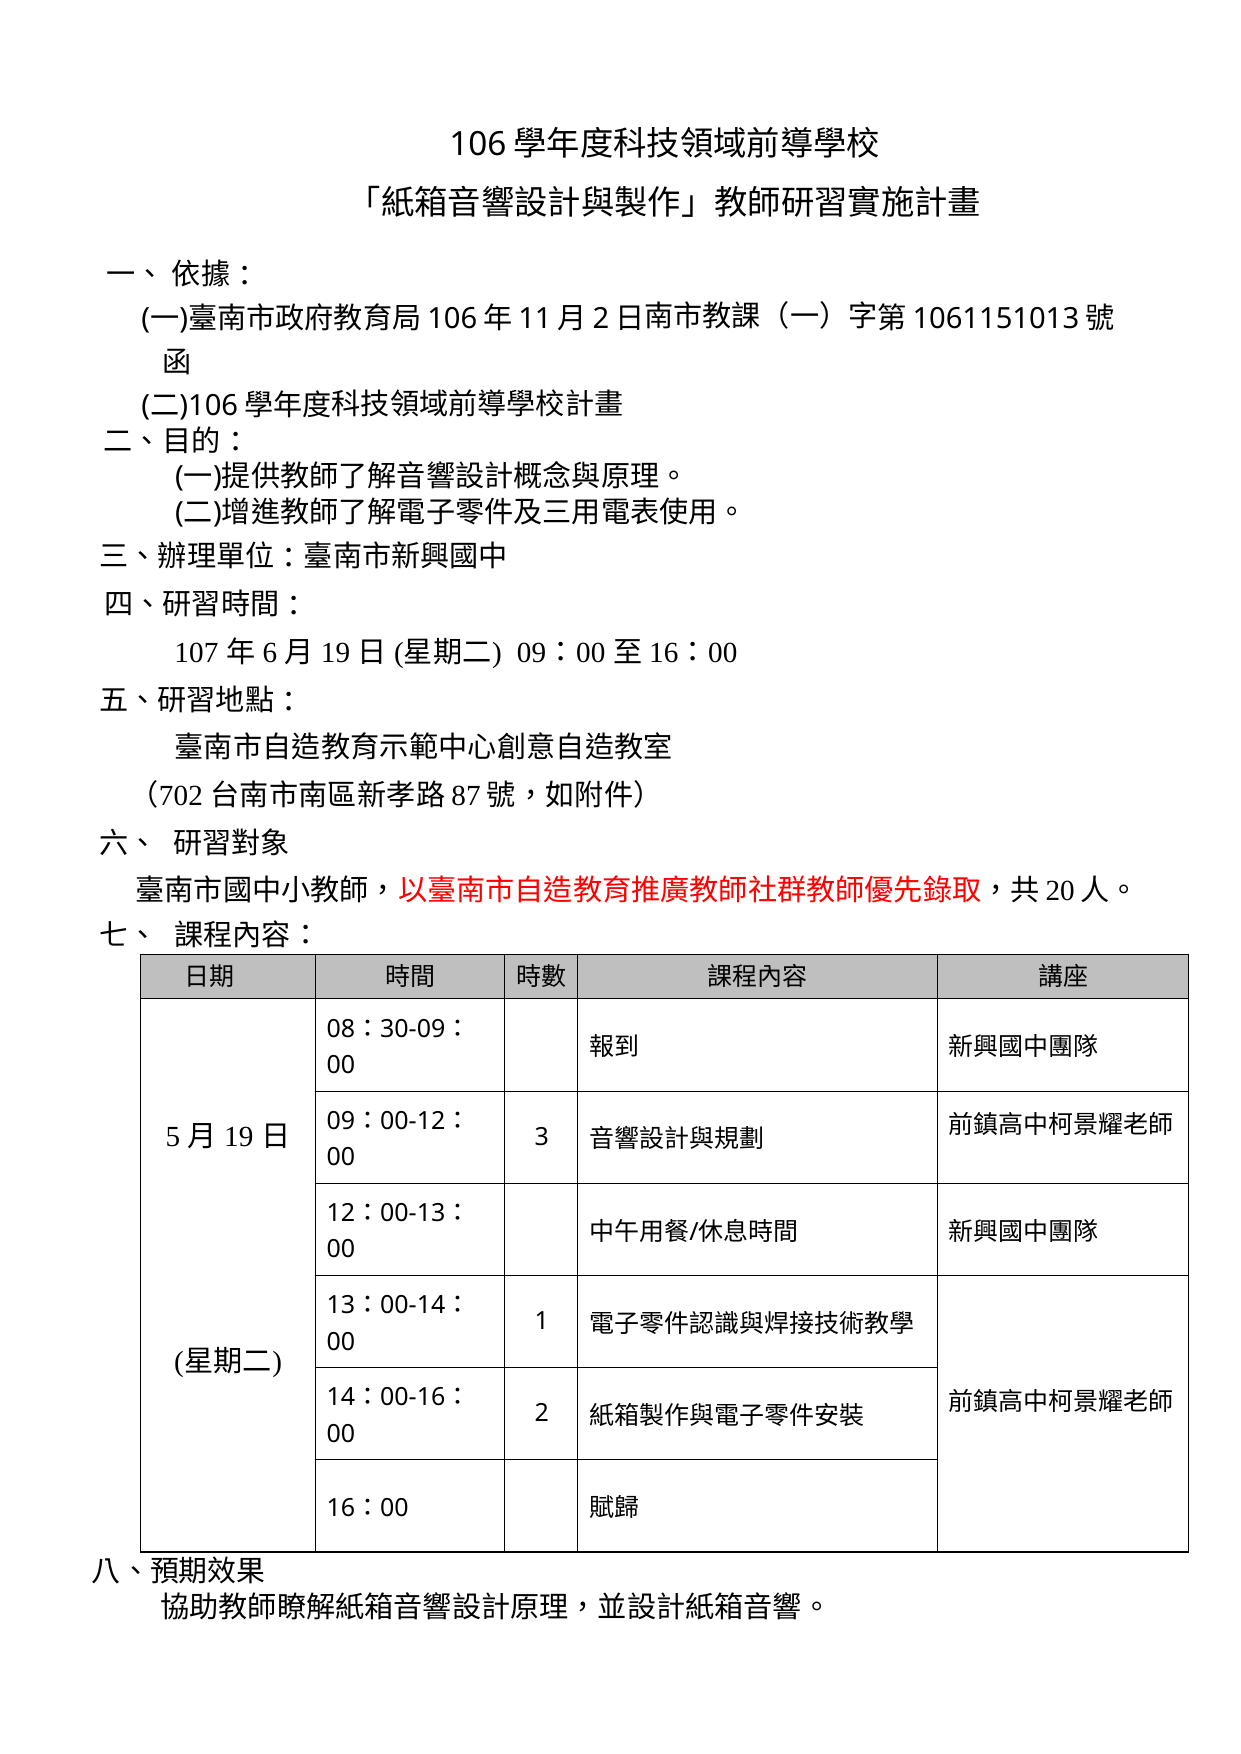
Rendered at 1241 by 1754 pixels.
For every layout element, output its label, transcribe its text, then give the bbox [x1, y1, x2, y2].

text 二、 目的： [103, 423, 1140, 458]
table_cell 中午用餐/休息時間 [578, 1184, 937, 1275]
table_cell 12：00-13：00 [316, 1184, 504, 1275]
table_cell [505, 1184, 577, 1275]
table_cell 14：00-16：00 [316, 1368, 504, 1459]
text 107 年 6 月 19 日 (星期二) 09：00 至 16：00 [167, 628, 1168, 671]
table_cell 5 月 19 日 (星期二) [141, 999, 315, 1551]
table_cell [505, 1460, 577, 1551]
table_cell 09：00-12：00 [316, 1092, 504, 1183]
text 「紙箱音響設計與製作」教師研習實施計畫 [162, 162, 1166, 237]
text 三、辦理單位：臺南市新興國中 [92, 532, 1168, 576]
table_cell 新興國中團隊 [938, 1184, 1188, 1275]
table_cell 報到 [578, 999, 937, 1091]
text 四、研習時間： [104, 580, 1168, 623]
table_cell 16：00 [316, 1460, 504, 1551]
table_cell 08：30-09：00 [316, 999, 504, 1091]
text 臺南市自造教育示範中心創意自造教室 [92, 723, 1162, 767]
table_header 時數 [505, 955, 577, 998]
table_cell 賦歸 [578, 1460, 937, 1551]
table_cell 紙箱製作與電子零件安裝 [578, 1368, 937, 1459]
table_cell 13：00-14：00 [316, 1276, 504, 1367]
text 臺南市國中小教師，以臺南市自造教育推廣教師社群教師優先錄取，共20人。 [92, 866, 1162, 909]
text (一)臺南市政府教育局106年11月2日南市教課（一）字第1061151013號函 [103, 292, 1140, 379]
table_header 講座 [938, 955, 1188, 998]
table_header 課程內容 [578, 955, 937, 998]
text (二)106學年度科技領域前導學校計畫 [103, 379, 1140, 423]
table_header 時間 [316, 955, 504, 998]
table_cell 3 [505, 1092, 577, 1183]
table_cell 前鎮高中柯景耀老師 [938, 1092, 1188, 1183]
text 106學年度科技領域前導學校 [162, 127, 1166, 162]
table_cell [505, 999, 577, 1091]
table_header 日期 [141, 955, 315, 998]
text 六、 研習對象 [92, 818, 1162, 862]
text 五、研習地點： [92, 675, 1162, 719]
table_cell 前鎮高中柯景耀老師 [938, 1276, 1188, 1551]
table_cell 1 [505, 1276, 577, 1367]
text (一)提供教師了解音響設計概念與原理。 [175, 458, 1140, 494]
text 七、 課程內容： [92, 911, 1168, 954]
text 協助教師瞭解紙箱音響設計原理，並設計紙箱音響。 [92, 1589, 1166, 1624]
table_cell 2 [505, 1368, 577, 1459]
text (二)增進教師了解電子零件及三用電表使用。 [175, 494, 1140, 529]
table_cell 音響設計與規劃 [578, 1092, 937, 1183]
table_cell 電子零件認識與焊接技術教學 [578, 1276, 937, 1367]
text 八、預期效果 [92, 1553, 1036, 1588]
text （702 台南市南區新孝路87號，如附件） [92, 771, 1162, 814]
text 一、 依據： [106, 256, 1169, 292]
table_cell 新興國中團隊 [938, 999, 1188, 1091]
